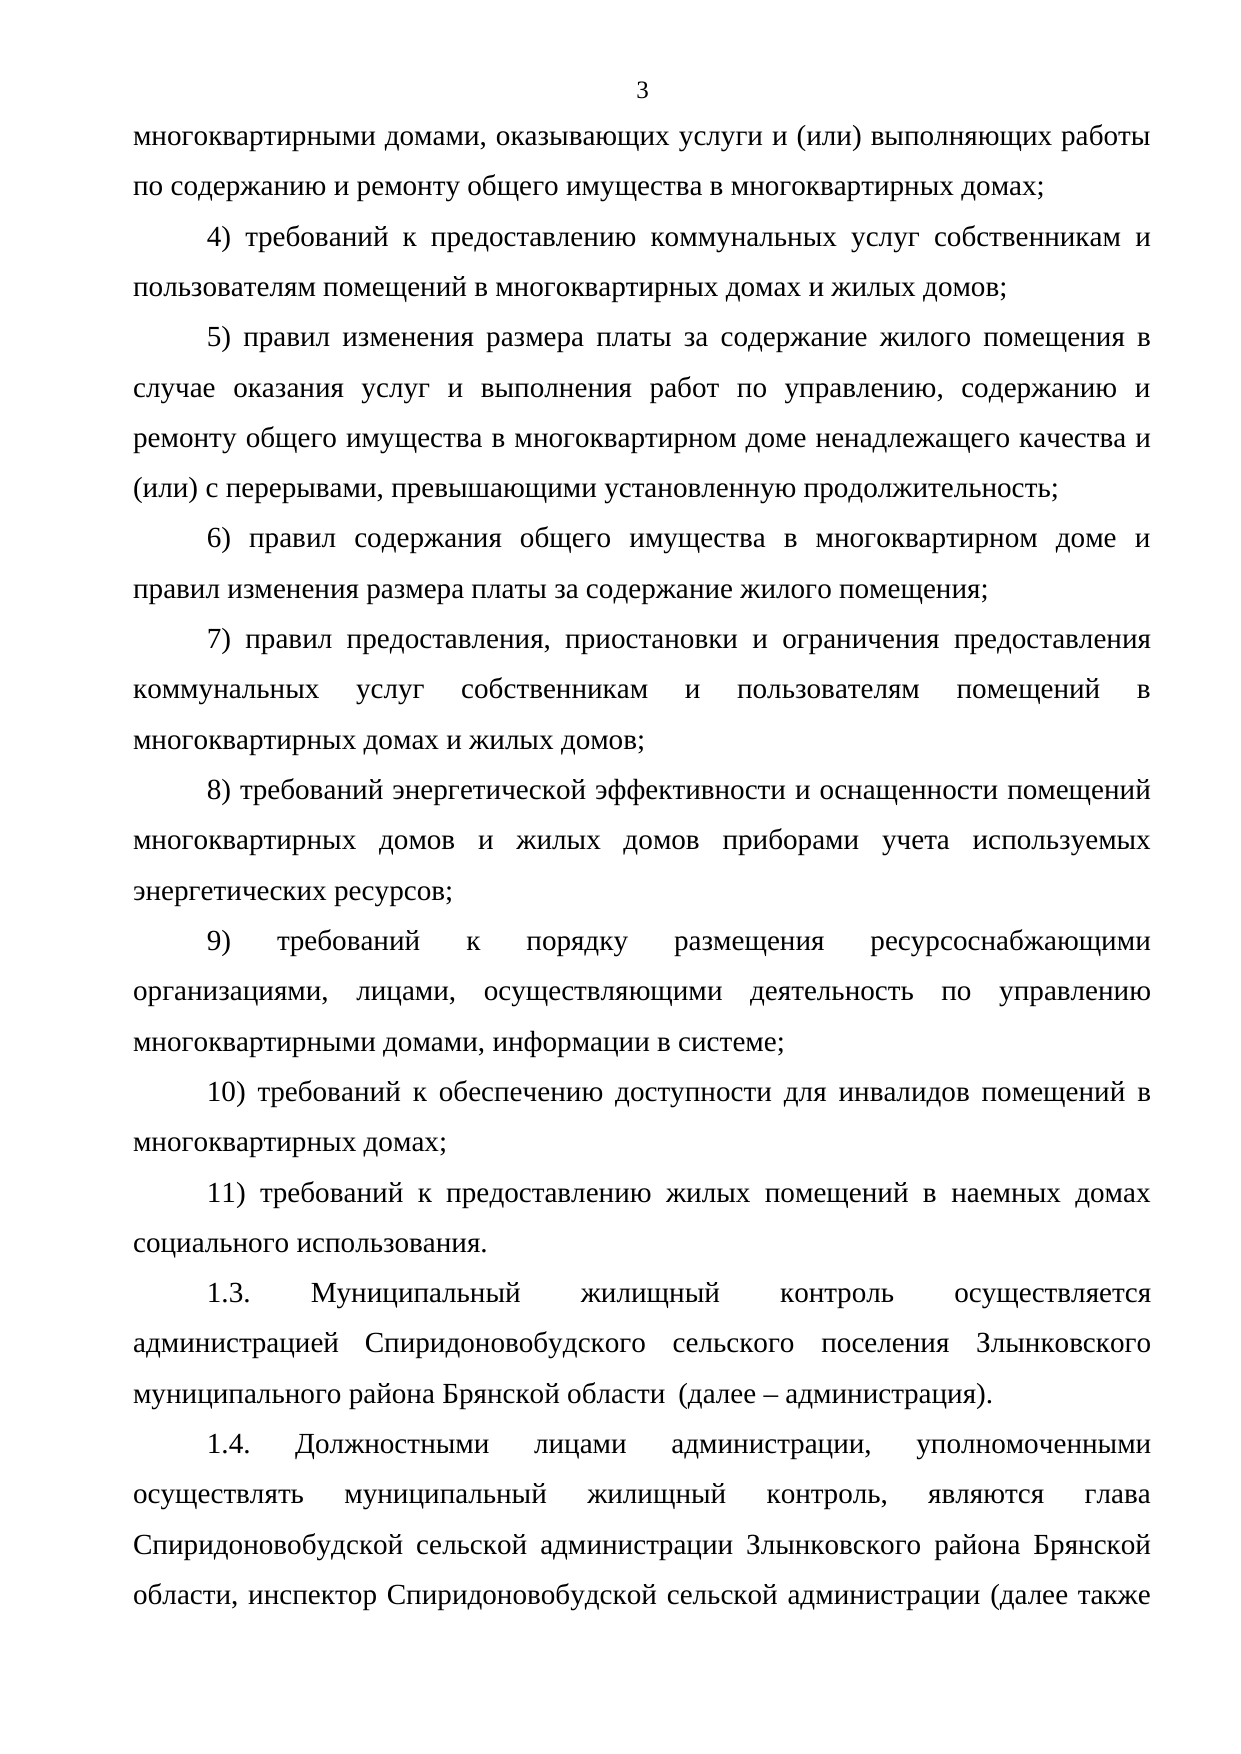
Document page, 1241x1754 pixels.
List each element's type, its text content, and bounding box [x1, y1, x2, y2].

text 6) правил содержания общего имущества в многоквартирном доме и правил изменения размера платы за содержание жилого помещения; [133, 521, 1152, 604]
text 10) требований к обеспечению доступности для инвалидов помещений в многоквартирных домах; [133, 1074, 1152, 1158]
text 4) требований к предоставлению коммунальных услуг собственникам и пользователям помещений в многоквартирных домах и жилых домов; [133, 219, 1152, 303]
text 11) требований к предоставлению жилых помещений в наемных домах социального использования. [133, 1175, 1152, 1258]
text 1.3. Муниципальный жилищный контроль осуществляется администрацией Спиридоновобудского сельского поселения Злынковского муниципального района Брянской области (далее – администрация). [133, 1275, 1152, 1409]
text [133, 118, 1152, 202]
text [133, 1426, 1152, 1611]
text 7) правил предоставления, приостановки и ограничения предоставления коммунальных услуг собственникам и пользователям помещений в многоквартирных домах и жилых домов; [133, 621, 1152, 755]
text 9) требований к порядку размещения ресурсоснабжающими организациями, лицами, осуществляющими деятельность по управлению многоквартирными домами, информации в системе; [133, 923, 1152, 1057]
text 5) правил изменения размера платы за содержание жилого помещения в случае оказания услуг и выполнения работ по управлению, содержанию и ремонту общего имущества в многоквартирном доме ненадлежащего качества и (или) с перерывами, превышающими установленную продолжительность; [133, 319, 1152, 504]
text 8) требований энергетической эффективности и оснащенности помещений многоквартирных домов и жилых домов приборами учета используемых энергетических ресурсов; [133, 772, 1152, 906]
